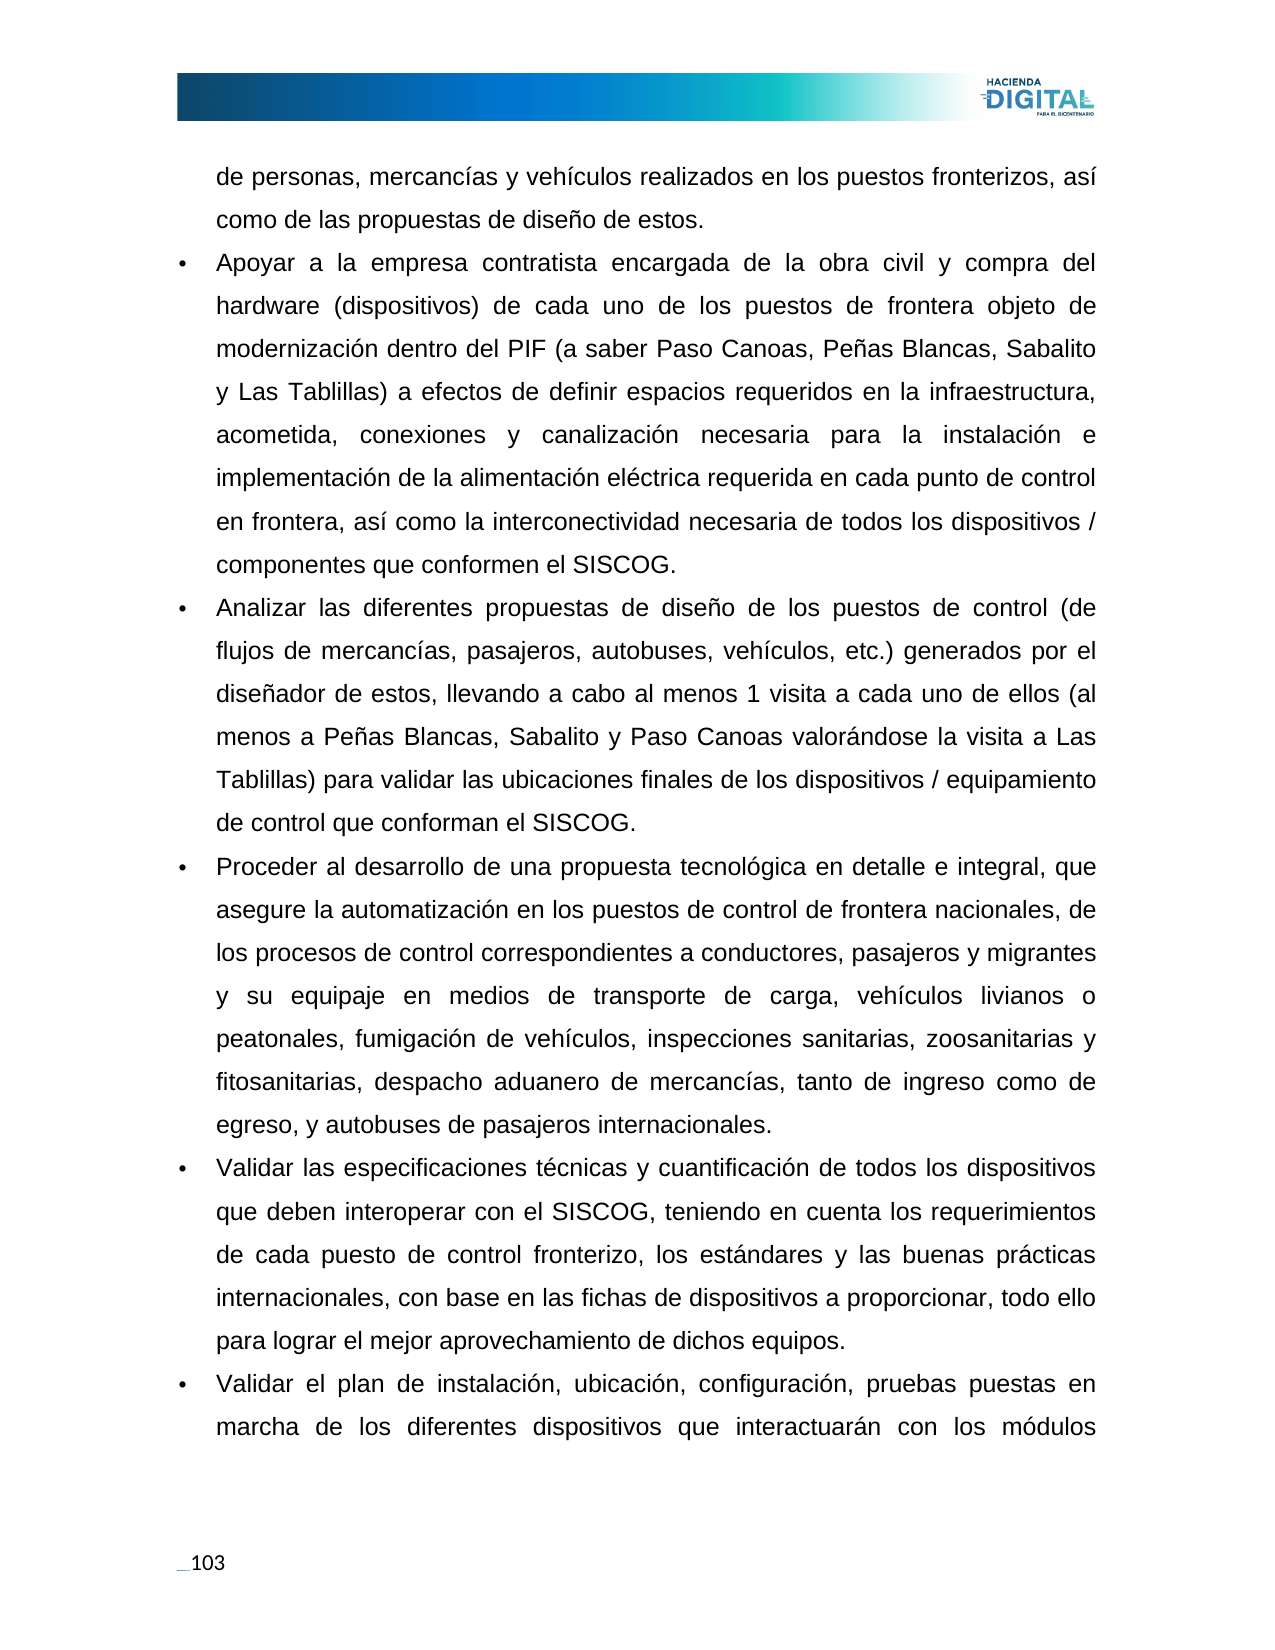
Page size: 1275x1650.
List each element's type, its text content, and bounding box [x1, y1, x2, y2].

list Apoyar a la empresa contratista encargada de la obra civil y compra del hardware (dispositivos) de cada uno de los puestos de frontera objeto de modernización dentro del PIF (a saber Paso Canoas, Peñas Blancas, Sabalito y Las Tablillas) a efectos de definir espacios requeridos en la infraestructura, acometida, conexiones y canalización necesaria para la instalación e implementación de la alimentación eléctrica requerida en cada punto de control en frontera, así como la interconectividad necesaria de todos los dispositivos / componentes que conformen el SISCOG. [178, 248, 1098, 578]
picture [705, 73, 1098, 121]
picture [177, 73, 611, 121]
list Validar las especificaciones técnicas y cuantificación de todos los dispositivos que deben interoperar con el SISCOG, teniendo en cuenta los requerimientos de cada puesto de control fronterizo, los estándares y las buenas prácticas internacionales, con base en las fichas de dispositivos a proporcionar, todo ello para lograr el mejor aprovechamiento de dichos equipos. [178, 1153, 1098, 1355]
list Analizar las diferentes propuestas de diseño de los puestos de control (de flujos de mercancías, pasajeros, autobuses, vehículos, etc.) generados por el diseñador de estos, llevando a cabo al menos 1 visita a cada uno de ellos (al menos a Peñas Blancas, Sabalito y Paso Canoas valorándose la visita a Las Tablillas) para validar las ubicaciones finales de los dispositivos / equipamiento de control que conforman el SISCOG. [178, 593, 1098, 837]
list Proceder al desarrollo de una propuesta tecnológica en detalle e integral, que asegure la automatización en los puestos de control de frontera nacionales, de los procesos de control correspondientes a conductores, pasajeros y migrantes y su equipaje en medios de transporte de carga, vehículos livianos o peatonales, fumigación de vehículos, inspecciones sanitarias, zoosanitarias y fitosanitarias, despacho aduanero de mercancías, tanto de ingreso como de egreso, y autobuses de pasajeros internacionales. [178, 852, 1098, 1139]
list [178, 1369, 1098, 1441]
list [178, 162, 1098, 233]
